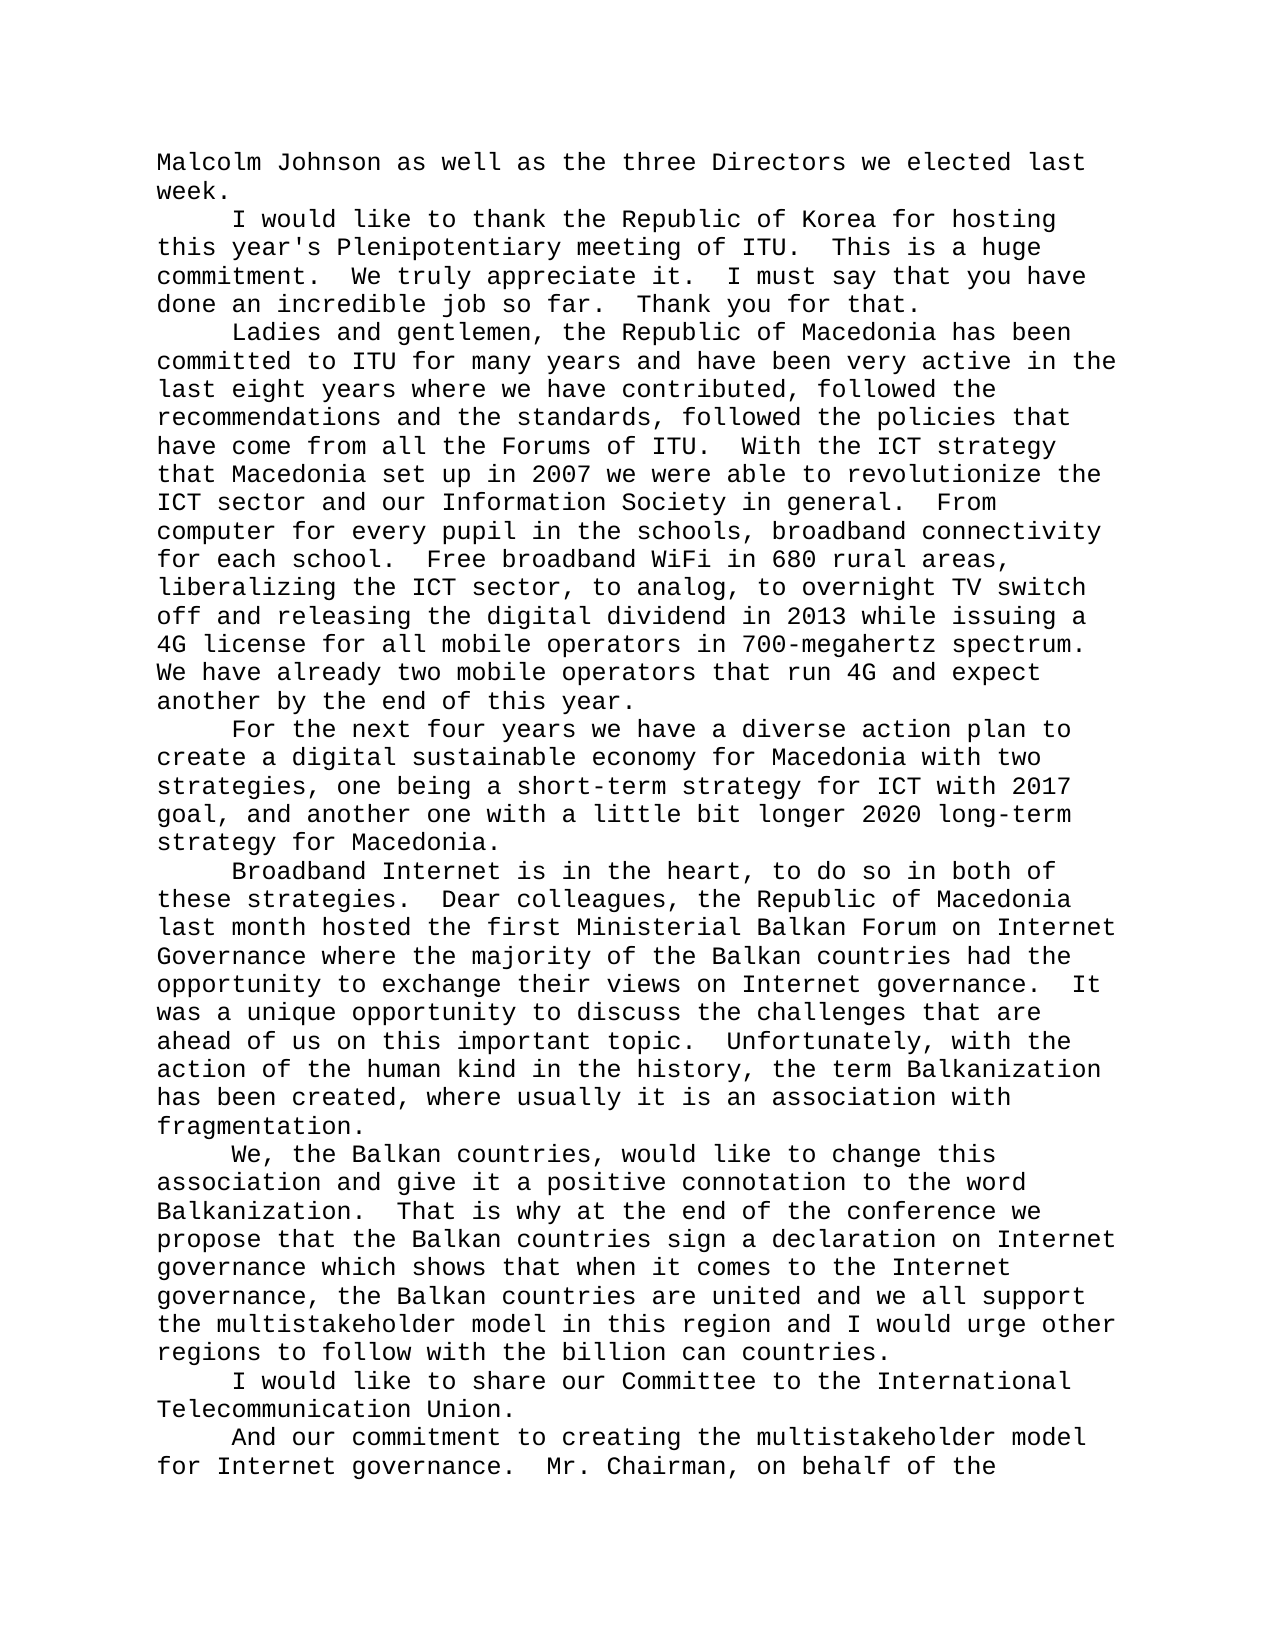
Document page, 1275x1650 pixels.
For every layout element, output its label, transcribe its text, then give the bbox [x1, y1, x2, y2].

text For the next four years we have a diverse action plan to create a digital sustainable economy for Macedonia with two strategies, one being a short-term strategy for ICT with 2017 goal, and another one with a little bit longer 2020 long-term strategy for Macedonia. [156, 717, 1118, 858]
text I would like to thank the Republic of Korea for hosting this year's Plenipotentiary meeting of ITU. This is a huge commitment. We truly appreciate it. I must say that you have done an incredible job so far. Thank you for that. [156, 207, 1118, 320]
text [156, 1425, 1118, 1482]
text Broadband Internet is in the heart, to do so in both of these strategies. Dear colleagues, the Republic of Macedonia last month hosted the first Ministerial Balkan Forum on Internet Governance where the majority of the Balkan countries had the opportunity to exchange their views on Internet governance. It was a unique opportunity to discuss the challenges that are ahead of us on this important topic. Unfortunately, with the action of the human kind in the history, the term Balkanization has been created, where usually it is an association with fragmentation. [156, 858, 1118, 1142]
text Ladies and gentlemen, the Republic of Macedonia has been committed to ITU for many years and have been very active in the last eight years where we have contributed, followed the recommendations and the standards, followed the policies that have come from all the Forums of ITU. With the ICT strategy that Macedonia set up in 2007 we were able to revolutionize the ICT sector and our Information Society in general. From computer for every pupil in the schools, broadband connectivity for each school. Free broadband WiFi in 680 rural areas, liberalizing the ICT sector, to analog, to overnight TV switch off and releasing the digital dividend in 2013 while issuing a 4G license for all mobile operators in 700-megahertz spectrum. We have already two mobile operators that run 4G and expect another by the end of this year. [156, 320, 1118, 717]
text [156, 150, 1118, 207]
text I would like to share our Committee to the International Telecommunication Union. [156, 1368, 1118, 1425]
text We, the Balkan countries, would like to change this association and give it a positive connotation to the word Balkanization. That is why at the end of the conference we propose that the Balkan countries sign a declaration on Internet governance which shows that when it comes to the Internet governance, the Balkan countries are united and we all support the multistakeholder model in this region and I would urge other regions to follow with the billion can countries. [156, 1142, 1118, 1368]
